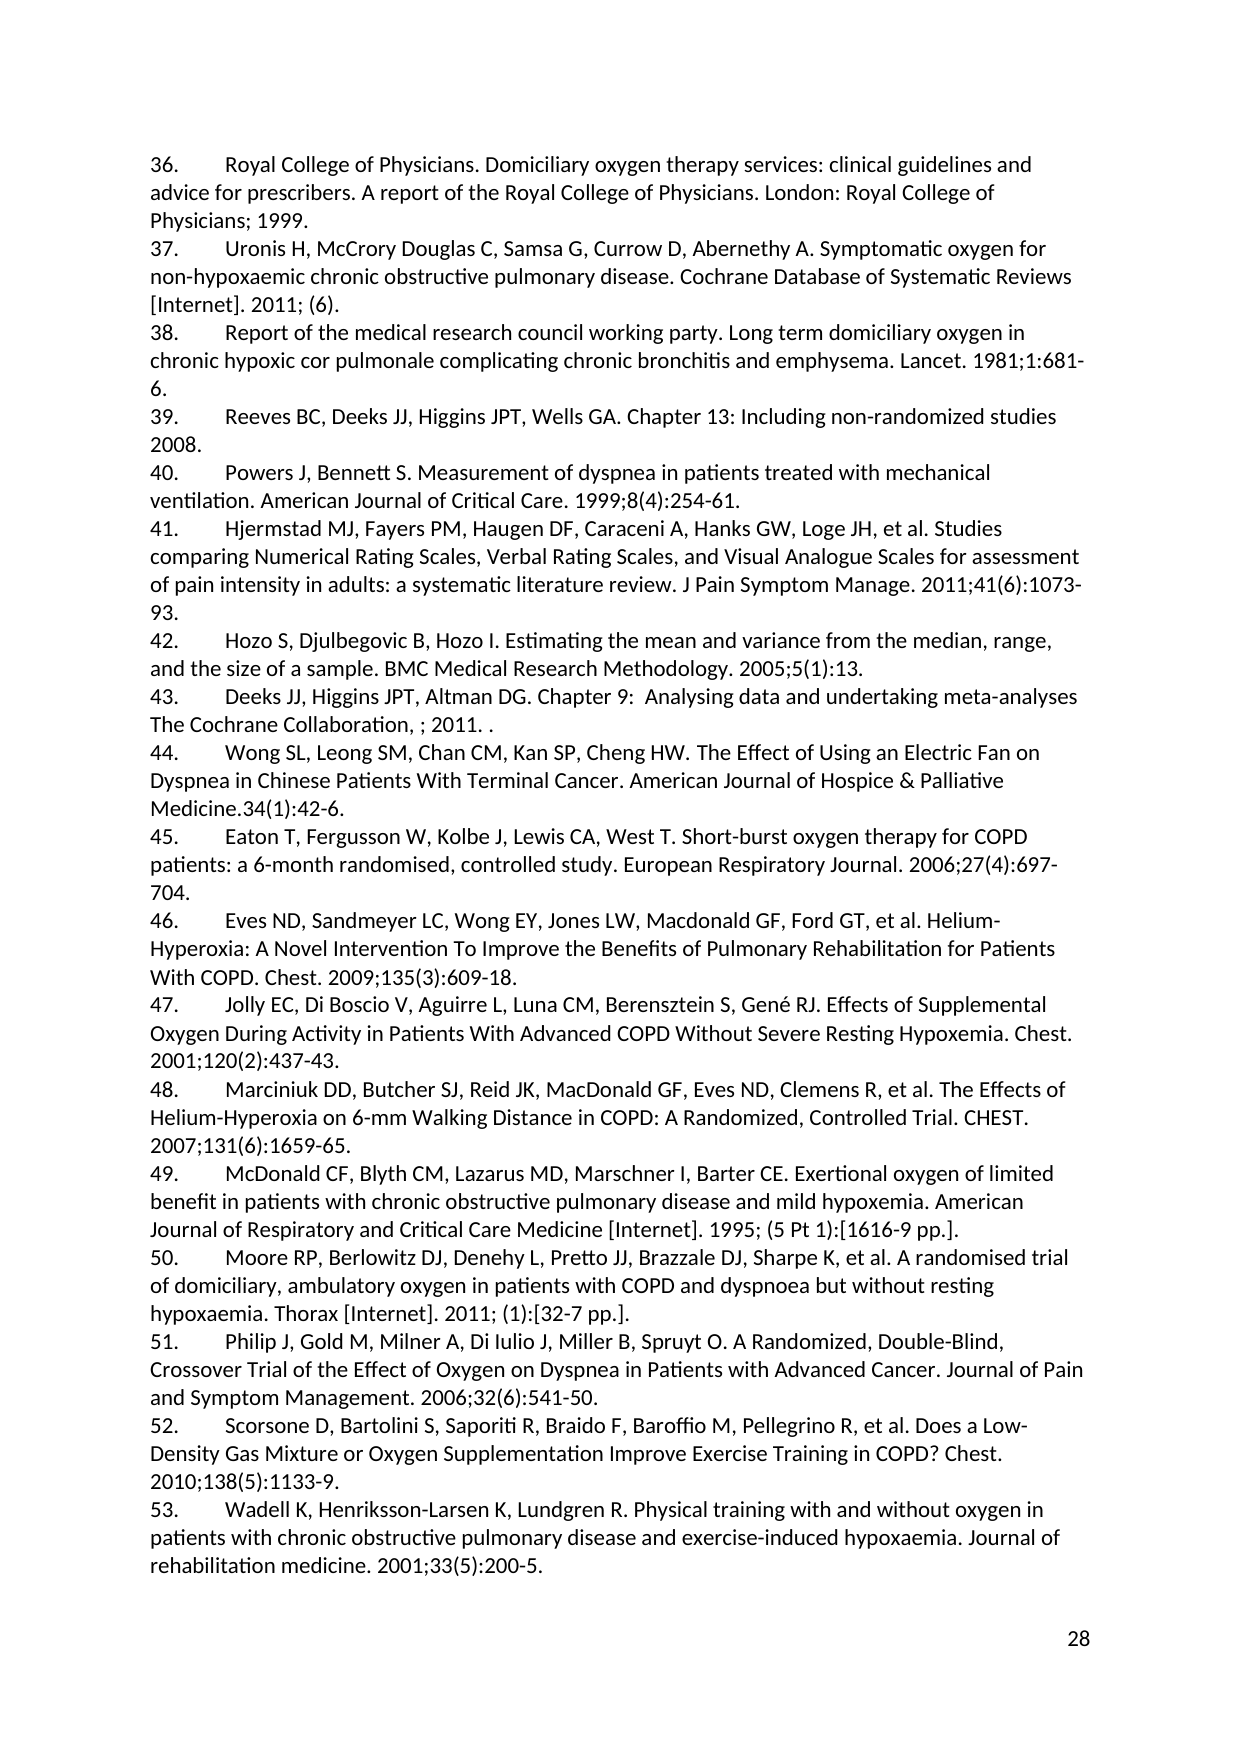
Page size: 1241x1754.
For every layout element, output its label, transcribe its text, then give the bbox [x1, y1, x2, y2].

text 43. Deeks JJ, Higgins JPT, Altman DG. Chapter 9: Analysing data and undertaking meta-analyses The Cochrane Collaboration, ; 2011. . [150, 682, 1090, 738]
text 44. Wong SL, Leong SM, Chan CM, Kan SP, Cheng HW. The Effect of Using an Electric Fan on Dyspnea in Chinese Patients With Terminal Cancer. American Journal of Hospice & Palliative Medicine.34(1):42-6. [150, 738, 1090, 822]
text 38. Report of the medical research council working party. Long term domiciliary oxygen in chronic hypoxic cor pulmonale complicating chronic bronchitis and emphysema. Lancet. 1981;1:681-6. [150, 318, 1090, 402]
text 48. Marciniuk DD, Butcher SJ, Reid JK, MacDonald GF, Eves ND, Clemens R, et al. The Effects of Helium-Hyperoxia on 6-mm Walking Distance in COPD: A Randomized, Controlled Trial. CHEST. 2007;131(6):1659-65. [150, 1075, 1090, 1159]
text 36. Royal College of Physicians. Domiciliary oxygen therapy services: clinical guidelines and advice for prescribers. A report of the Royal College of Physicians. London: Royal College of Physicians; 1999. [150, 150, 1090, 234]
text 49. McDonald CF, Blyth CM, Lazarus MD, Marschner I, Barter CE. Exertional oxygen of limited benefit in patients with chronic obstructive pulmonary disease and mild hypoxemia. American Journal of Respiratory and Critical Care Medicine [Internet]. 1995; (5 Pt 1):[1616-9 pp.]. [150, 1159, 1090, 1243]
text 52. Scorsone D, Bartolini S, Saporiti R, Braido F, Baroffio M, Pellegrino R, et al. Does a Low-Density Gas Mixture or Oxygen Supplementation Improve Exercise Training in COPD? Chest. 2010;138(5):1133-9. [150, 1411, 1090, 1495]
text 45. Eaton T, Fergusson W, Kolbe J, Lewis CA, West T. Short-burst oxygen therapy for COPD patients: a 6-month randomised, controlled study. European Respiratory Journal. 2006;27(4):697-704. [150, 822, 1090, 907]
text 46. Eves ND, Sandmeyer LC, Wong EY, Jones LW, Macdonald GF, Ford GT, et al. Helium-Hyperoxia: A Novel Intervention To Improve the Benefits of Pulmonary Rehabilitation for Patients With COPD. Chest. 2009;135(3):609-18. [150, 907, 1090, 991]
text 39. Reeves BC, Deeks JJ, Higgins JPT, Wells GA. Chapter 13: Including non-randomized studies 2008. [150, 402, 1090, 458]
text 41. Hjermstad MJ, Fayers PM, Haugen DF, Caraceni A, Hanks GW, Loge JH, et al. Studies comparing Numerical Rating Scales, Verbal Rating Scales, and Visual Analogue Scales for assessment of pain intensity in adults: a systematic literature review. J Pain Symptom Manage. 2011;41(6):1073-93. [150, 514, 1090, 626]
text 53. Wadell K, Henriksson-Larsen K, Lundgren R. Physical training with and without oxygen in patients with chronic obstructive pulmonary disease and exercise-induced hypoxaemia. Journal of rehabilitation medicine. 2001;33(5):200-5. [150, 1495, 1090, 1579]
text 47. Jolly EC, Di Boscio V, Aguirre L, Luna CM, Berensztein S, Gené RJ. Effects of Supplemental Oxygen During Activity in Patients With Advanced COPD Without Severe Resting Hypoxemia. Chest. 2001;120(2):437-43. [150, 991, 1090, 1075]
text 42. Hozo S, Djulbegovic B, Hozo I. Estimating the mean and variance from the median, range, and the size of a sample. BMC Medical Research Methodology. 2005;5(1):13. [150, 626, 1090, 682]
text 51. Philip J, Gold M, Milner A, Di Iulio J, Miller B, Spruyt O. A Randomized, Double-Blind, Crossover Trial of the Effect of Oxygen on Dyspnea in Patients with Advanced Cancer. Journal of Pain and Symptom Management. 2006;32(6):541-50. [150, 1327, 1090, 1411]
text 40. Powers J, Bennett S. Measurement of dyspnea in patients treated with mechanical ventilation. American Journal of Critical Care. 1999;8(4):254-61. [150, 458, 1090, 514]
text 37. Uronis H, McCrory Douglas C, Samsa G, Currow D, Abernethy A. Symptomatic oxygen for non-hypoxaemic chronic obstructive pulmonary disease. Cochrane Database of Systematic Reviews [Internet]. 2011; (6). [150, 234, 1090, 318]
text 50. Moore RP, Berlowitz DJ, Denehy L, Pretto JJ, Brazzale DJ, Sharpe K, et al. A randomised trial of domiciliary, ambulatory oxygen in patients with COPD and dyspnoea but without resting hypoxaemia. Thorax [Internet]. 2011; (1):[32-7 pp.]. [150, 1243, 1090, 1327]
